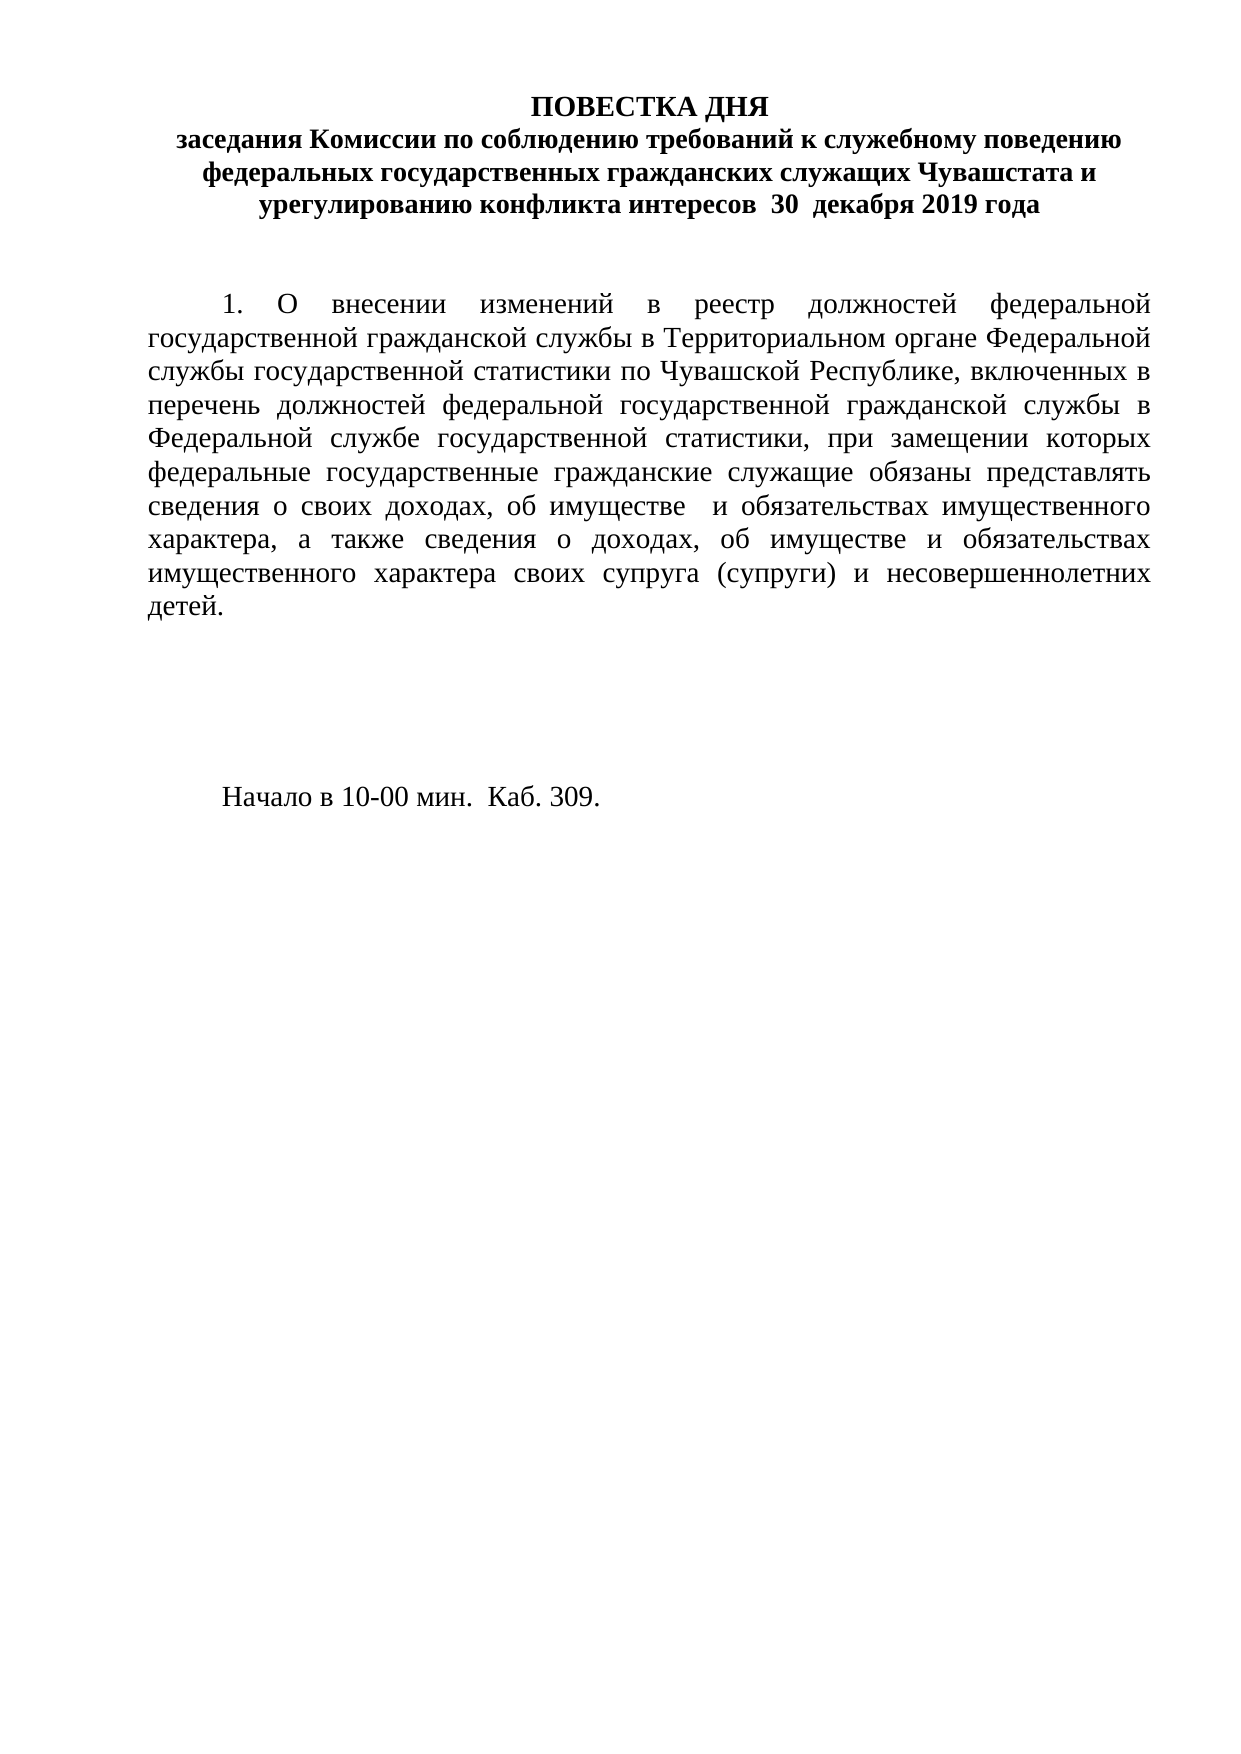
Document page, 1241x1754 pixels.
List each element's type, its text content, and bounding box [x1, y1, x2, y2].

text заседания Комиссии по соблюдению требований к служебному поведению федеральных государственных гражданских служащих Чувашстата и урегулированию конфликта интересов 30 декабря 2019 года [148, 122, 1152, 219]
text Начало в 10-00 мин. Каб. 309. [148, 781, 1152, 813]
text 1. О внесении изменений в реестр должностей федеральной государственной гражданской службы в Территориальном органе Федеральной службы государственной статистики по Чувашской Республике, включенных в перечень должностей федеральной государственной гражданской службы в Федеральной службе государственной статистики, при замещении которых федеральные государственные гражданские служащие обязаны представлять сведения о своих доходах, об имуществе и обязательствах имущественного характера, а также сведения о доходах, об имуществе и обязательствах имущественного характера своих супруга (супруги) и несовершеннолетних детей. [148, 286, 1152, 622]
text ПОВЕСТКА ДНЯ [148, 89, 1152, 122]
